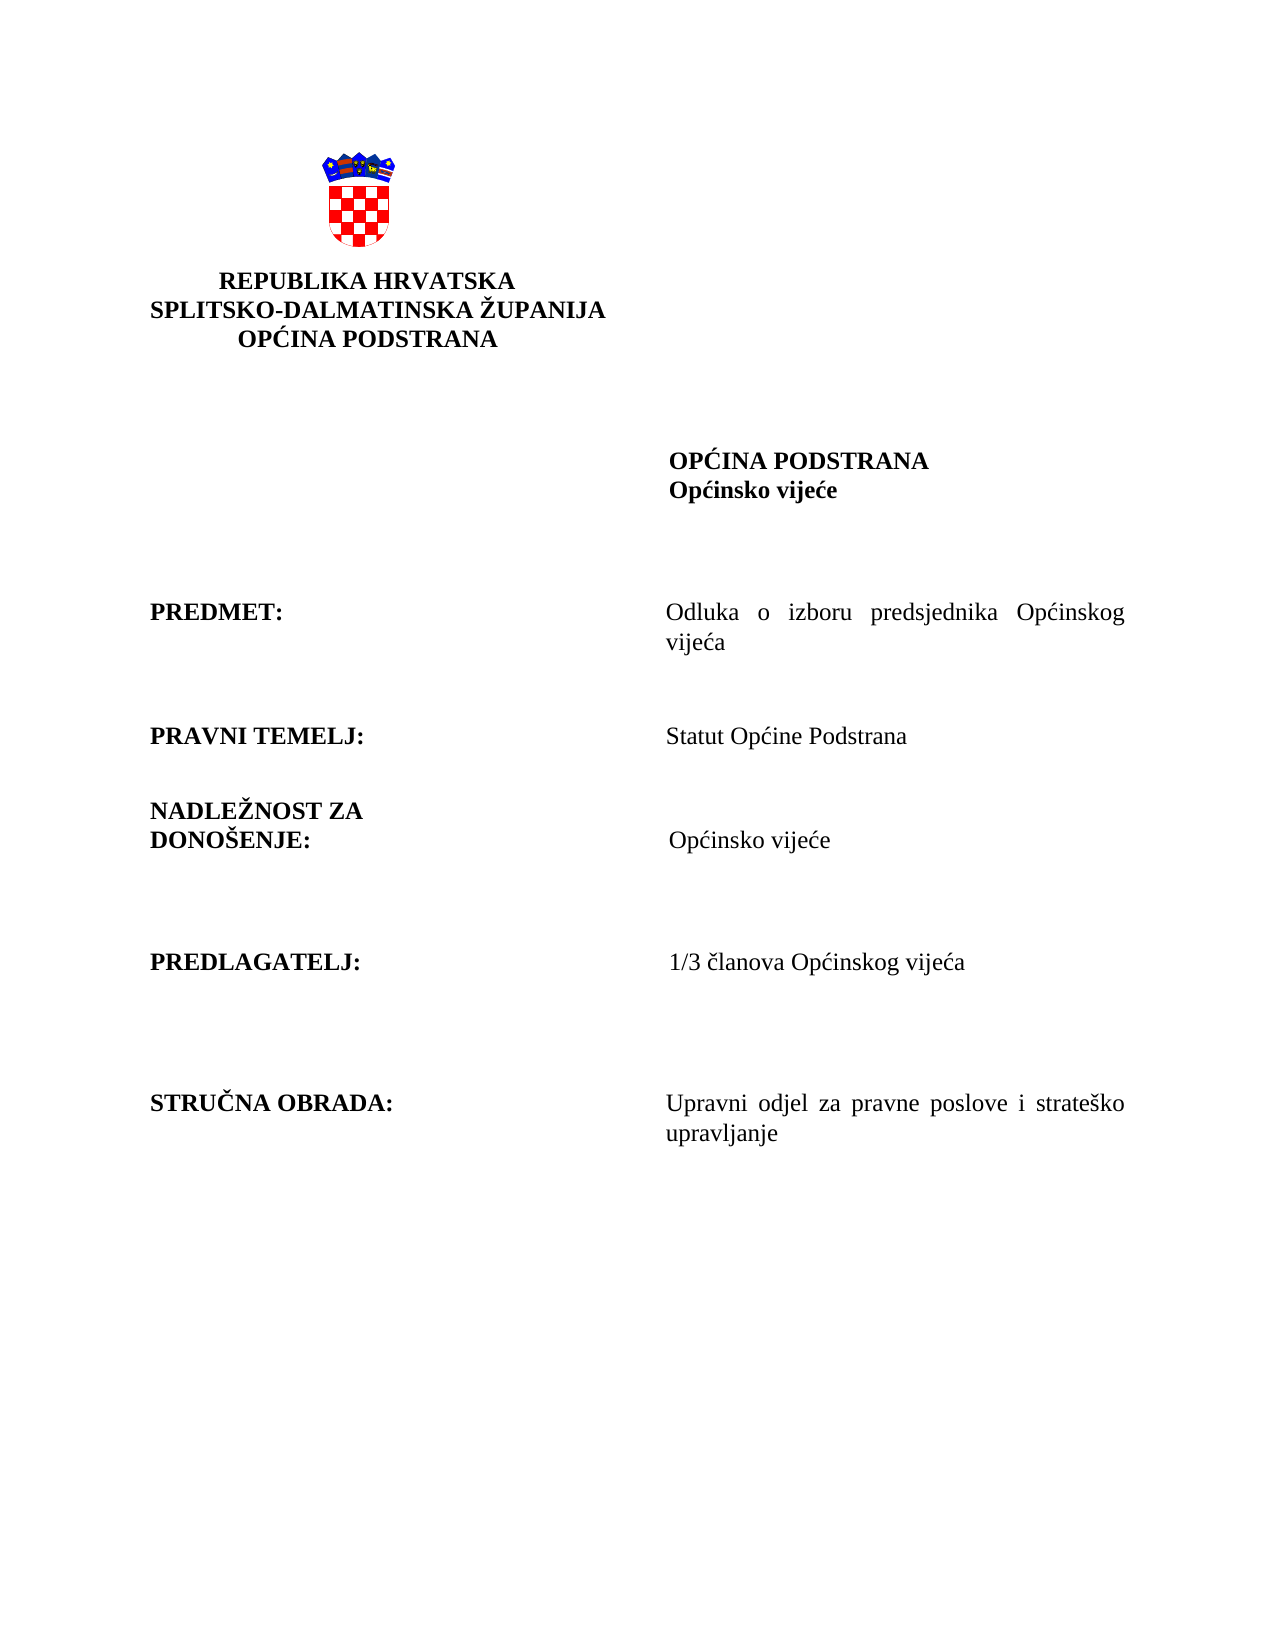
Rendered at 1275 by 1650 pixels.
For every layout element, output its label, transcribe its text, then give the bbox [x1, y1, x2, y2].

text STRUČNA OBRADA: Upravni odjel za pravne poslove i strateško upravljanje [150, 1088, 1125, 1147]
text PRAVNI TEMELJ: Statut Općine Podstrana [150, 721, 1125, 750]
text PREDMET: Odluka o izboru predsjednika Općinskog vijeća [150, 597, 1125, 656]
text OPĆINA PODSTRANA [150, 446, 1125, 475]
text DONOŠENJE: Općinsko vijeće [150, 825, 1125, 854]
text PREDLAGATELJ: 1/3 članova Općinskog vijeća [150, 947, 1125, 976]
text NADLEŽNOST ZA [150, 796, 1125, 825]
text Općinsko vijeće [150, 475, 1125, 504]
text OPĆINA PODSTRANA [150, 324, 1125, 353]
text REPUBLIKA HRVATSKA [150, 266, 1243, 295]
text SPLITSKO-DALMATINSKA ŽUPANIJA [150, 295, 1243, 324]
